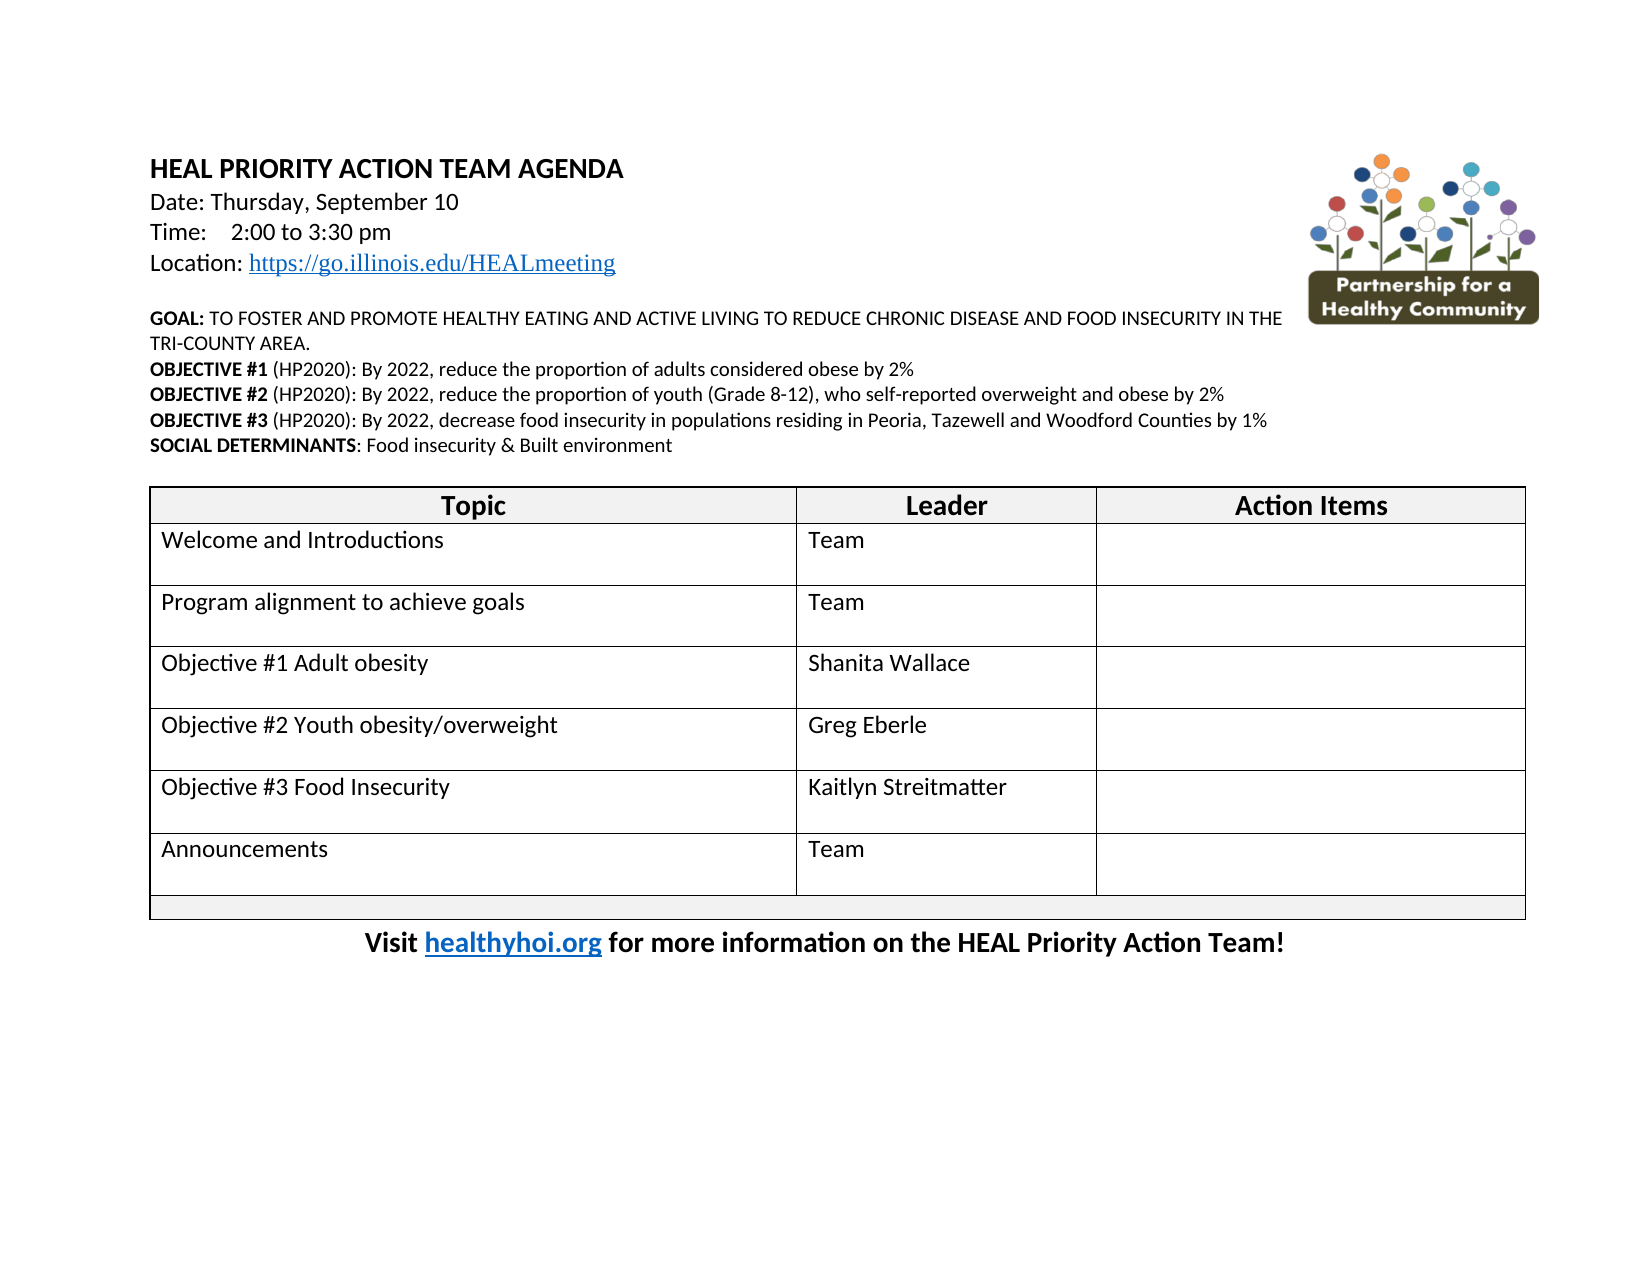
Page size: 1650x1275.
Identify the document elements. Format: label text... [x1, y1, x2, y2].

table_cell Objective #1 Adult obesity [151, 647, 796, 708]
table_cell Welcome and Introductions [151, 524, 796, 585]
text HEAL PRIORITY ACTION TEAM AGENDA [150, 150, 1307, 186]
text Visit healthyhoi.org for more information on the HEAL Priority Action Team! [150, 924, 1500, 960]
table_cell Objective #2 Youth obesity/overweight [151, 709, 796, 770]
text Location: https://go.illinois.edu/HEALmeeting [150, 247, 1307, 277]
picture [1307, 150, 1540, 329]
table_cell [151, 896, 1525, 919]
table_cell Team [797, 834, 1096, 894]
text OBJECTIVE #1 (HP2020): By 2022, reduce the proportion of adults considered obese by 2% [150, 356, 1500, 381]
table_cell Shanita Wallace [797, 647, 1096, 708]
text Date: Thursday, September 10 [150, 186, 1307, 216]
table_cell [1097, 771, 1525, 832]
table_cell Team [797, 586, 1096, 646]
table_header Action Items [1097, 488, 1525, 523]
table_cell Objective #3 Food Insecurity [151, 771, 796, 832]
table_header Leader [797, 488, 1096, 523]
table_cell Team [797, 524, 1096, 585]
table_cell Kaitlyn Streitmatter [797, 771, 1096, 832]
table_cell [1097, 524, 1525, 585]
text OBJECTIVE #2 (HP2020): By 2022, reduce the proportion of youth (Grade 8-12), who self-reported overweight and obese by 2% [150, 381, 1500, 407]
table_cell Program alignment to achieve goals [151, 586, 796, 646]
table_cell [1097, 647, 1525, 708]
table_cell [1097, 586, 1525, 646]
table_header Topic [151, 488, 796, 523]
table_cell Announcements [151, 834, 796, 894]
table_cell [1097, 834, 1525, 894]
table_cell [1097, 709, 1525, 770]
text SOCIAL DETERMINANTS: Food insecurity & Built environment [150, 432, 1500, 486]
table_cell Greg Eberle [797, 709, 1096, 770]
text Time: 2:00 to 3:30 pm [150, 216, 1307, 247]
text OBJECTIVE #3 (HP2020): By 2022, decrease food insecurity in populations residing in Peoria, Tazewell and Woodford Counties by 1% [150, 407, 1500, 432]
text GOAL: TO FOSTER AND PROMOTE HEALTHY EATING AND ACTIVE LIVING TO REDUCE CHRONIC DISEASE AND FOOD INSECURITY IN THE TRI-COUNTY AREA. [150, 305, 1500, 356]
